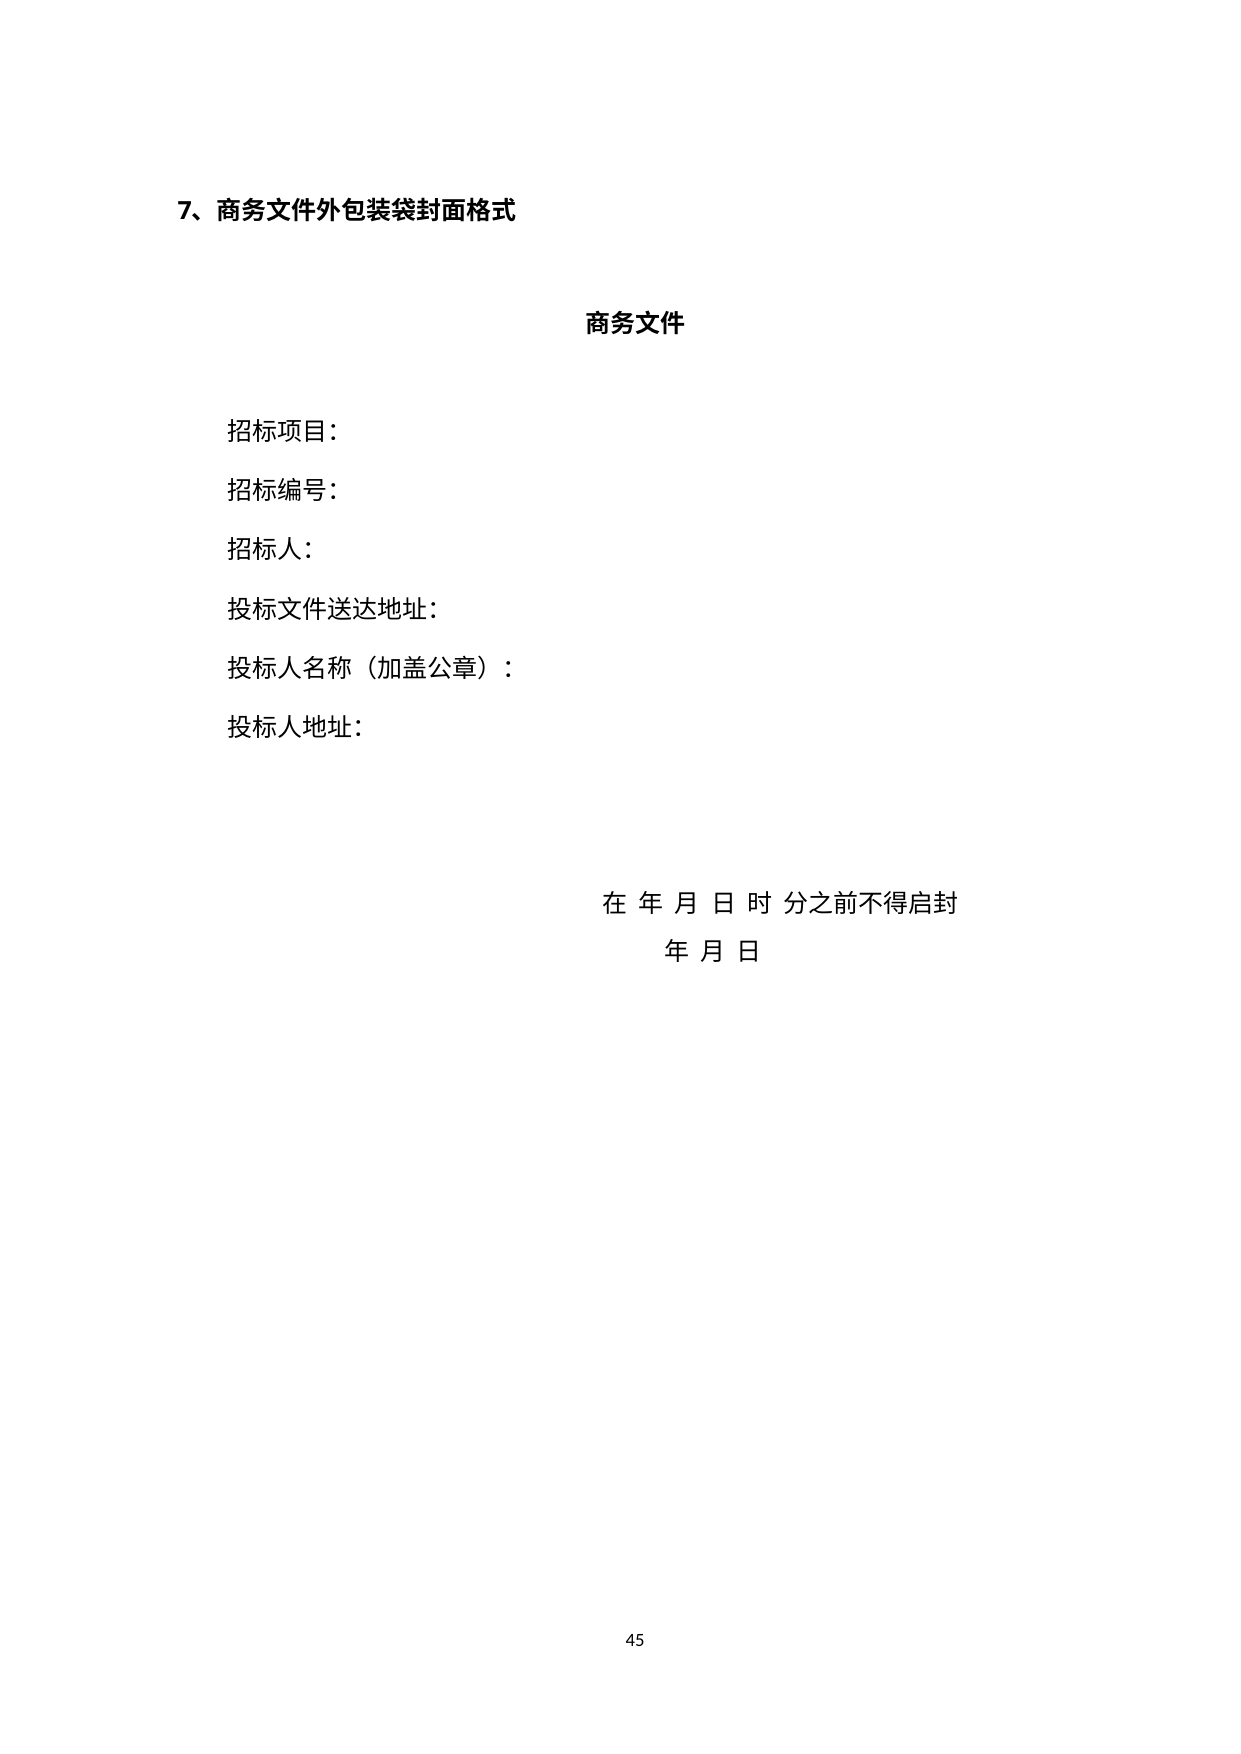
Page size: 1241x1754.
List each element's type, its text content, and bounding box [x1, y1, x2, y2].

subtitle 7、商务文件外包装袋封面格式 [177, 179, 1092, 238]
text 在 年 月 日 时 分之前不得启封 [177, 874, 1092, 922]
text 招标编号： [177, 459, 1092, 518]
text 招标人： [177, 518, 1092, 577]
text 招标项目： [177, 399, 1092, 459]
text 年 月 日 [177, 922, 1092, 970]
text 投标人名称（加盖公章）： [177, 637, 1092, 696]
text 投标人地址： [177, 696, 1092, 756]
text 商务文件 [177, 292, 1092, 351]
text 投标文件送达地址： [177, 577, 1092, 637]
